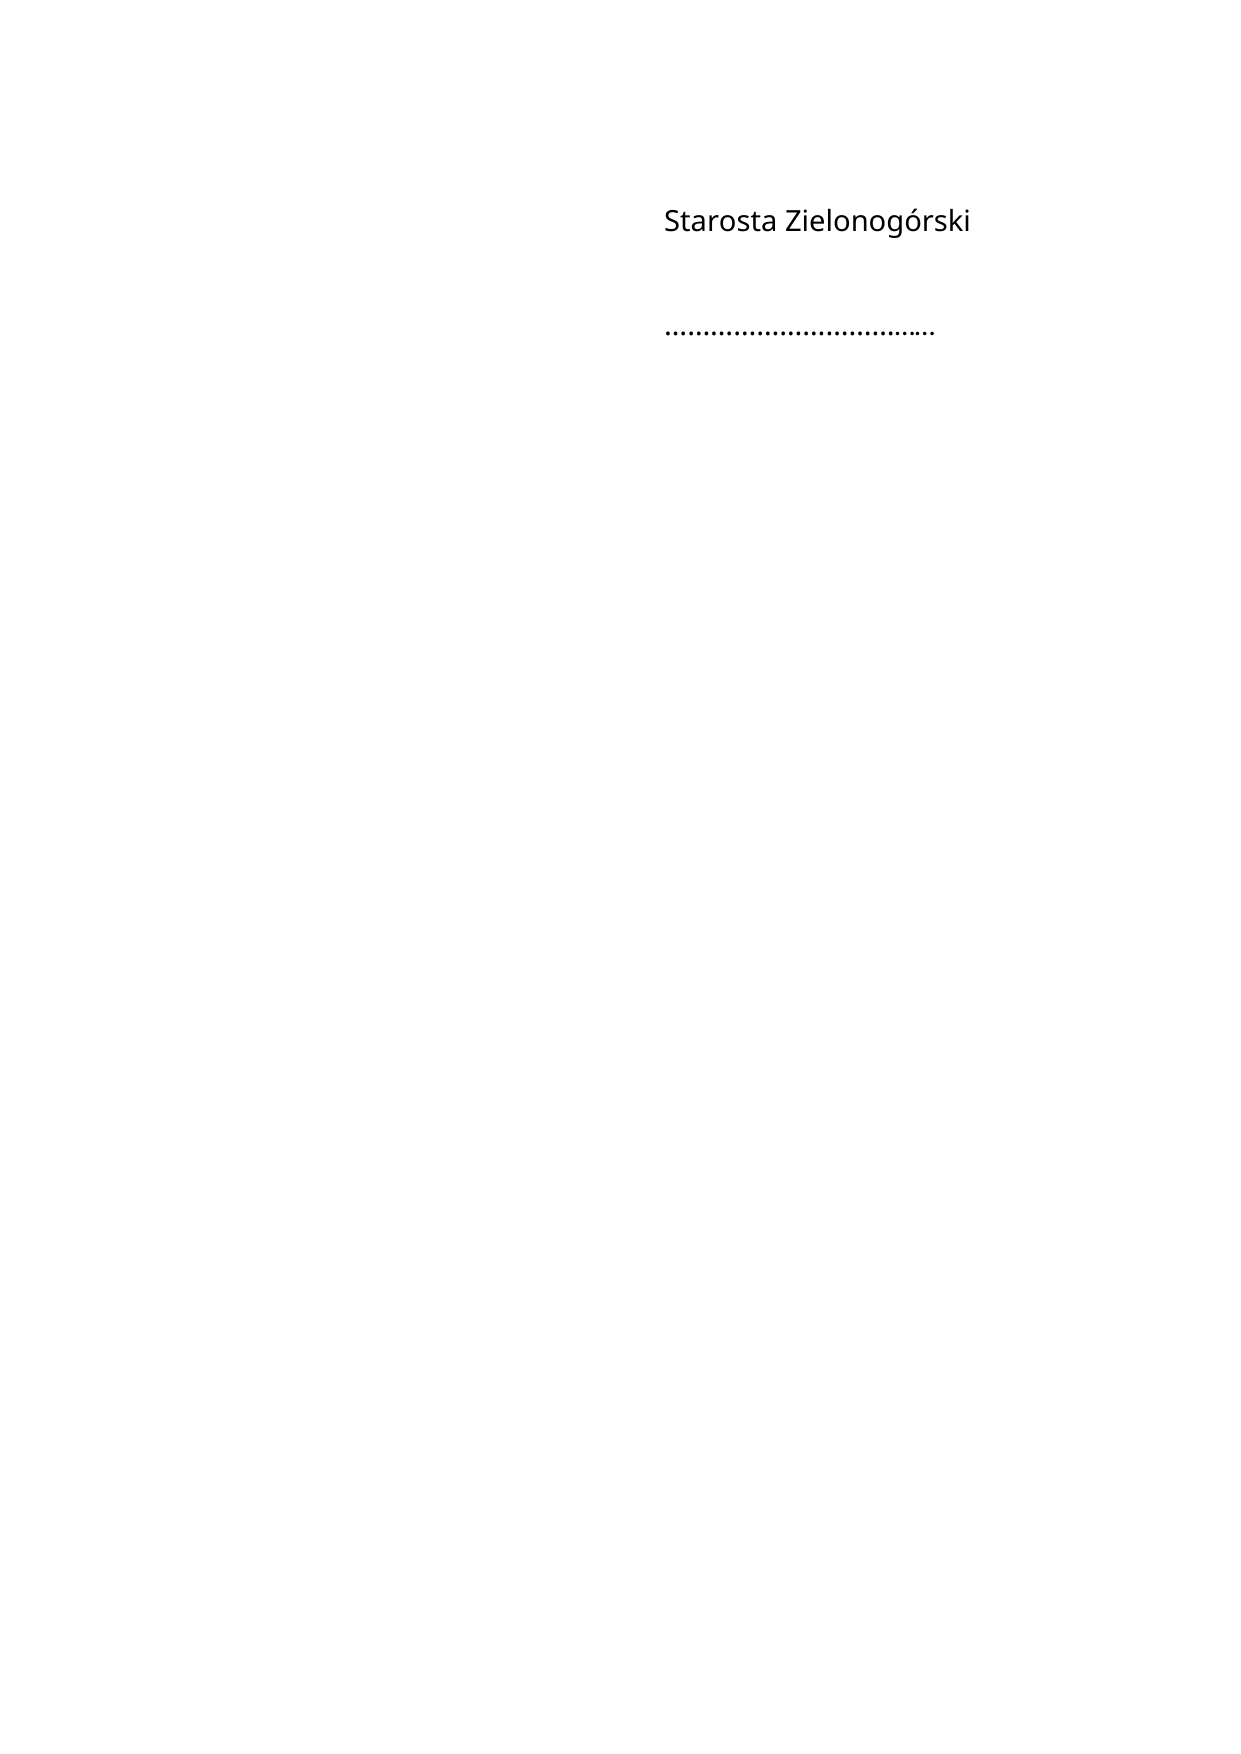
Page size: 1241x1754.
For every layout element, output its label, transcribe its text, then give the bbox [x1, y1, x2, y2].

text Starosta Zielonogórski [664, 200, 1093, 239]
text ……………………………… [590, 304, 1093, 344]
